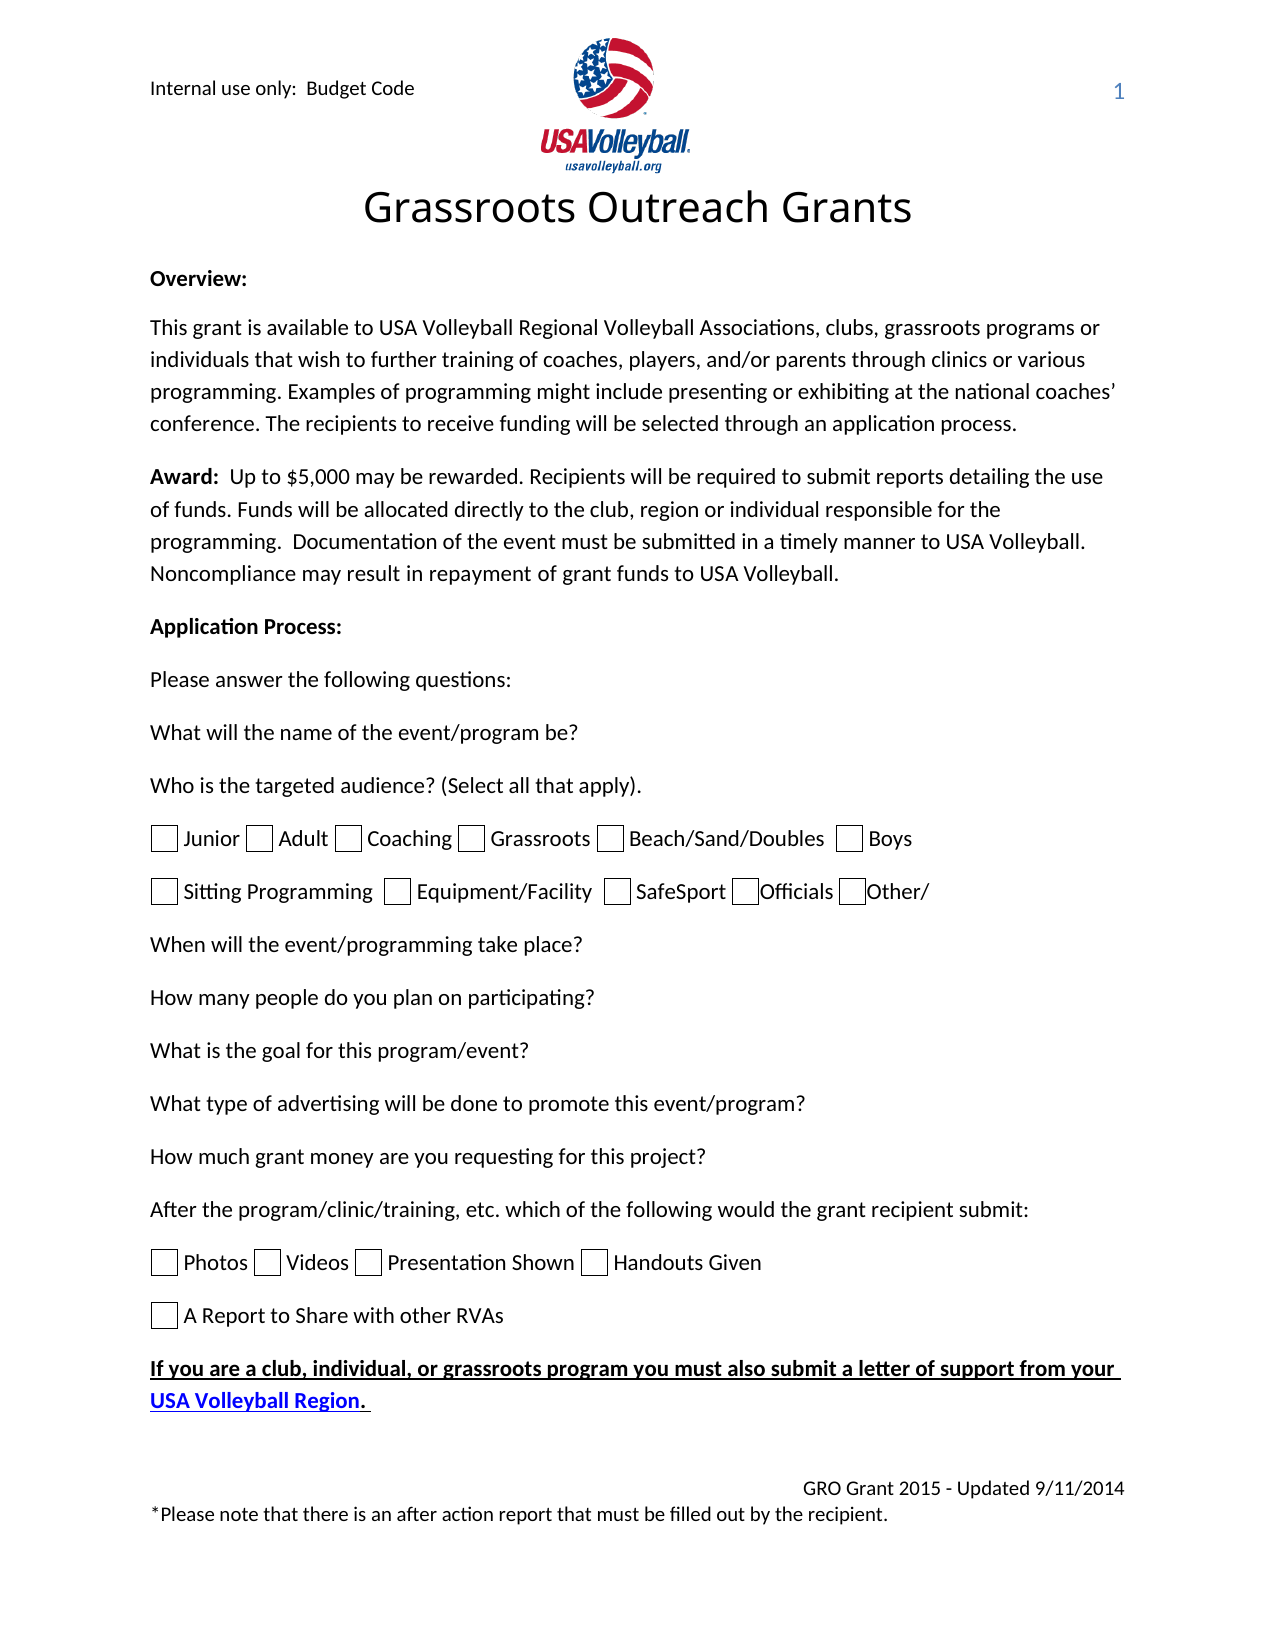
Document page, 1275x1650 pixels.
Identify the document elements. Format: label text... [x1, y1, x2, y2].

text Photos Videos Presentation Shown Handouts Given [150, 1248, 1125, 1276]
text A Report to Share with other RVAs [150, 1301, 1125, 1329]
text If you are a club, individual, or grassroots program you must also submit a letter of support from your USA Volleyball Region. [150, 1354, 1125, 1414]
text When will the event/programming take place? [150, 930, 1125, 958]
text Sitting Programming Equipment/Facility SafeSport Officials Other/ [150, 877, 1125, 905]
text How many people do you plan on participating? [150, 983, 1125, 1011]
text What is the goal for this program/event? [150, 1036, 1125, 1064]
text This grant is available to USA Volleyball Regional Volleyball Associations, clubs, grassroots programs or individuals that wish to further training of coaches, players, and/or parents through clinics or various programming. Examples of programming might include presenting or exhibiting at the national coaches’ conference. The recipients to receive funding will be selected through an application process. [150, 313, 1125, 437]
text How much grant money are you requesting for this project? [150, 1142, 1125, 1170]
picture [534, 17, 697, 178]
text What type of advertising will be done to promote this event/program? [150, 1089, 1125, 1117]
text What will the name of the event/program be? [150, 718, 1125, 746]
text Overview: [150, 264, 1125, 292]
text Award: Up to $5,000 may be rewarded. Recipients will be required to submit reports detailing the use of funds. Funds will be allocated directly to the club, region or individual responsible for the programming. Documentation of the event must be submitted in a timely manner to USA Volleyball. Noncompliance may result in repayment of grant funds to USA Volleyball. [150, 462, 1125, 587]
text Please answer the following questions: [150, 665, 1125, 693]
text Junior Adult Coaching Grassroots Beach/Sand/Doubles Boys [150, 824, 1125, 852]
text Grassroots Outreach Grants [150, 178, 1125, 235]
text After the program/clinic/training, etc. which of the following would the grant recipient submit: [150, 1195, 1125, 1223]
text Application Process: [150, 612, 1125, 640]
text Who is the targeted audience? (Select all that apply). [150, 771, 1125, 799]
